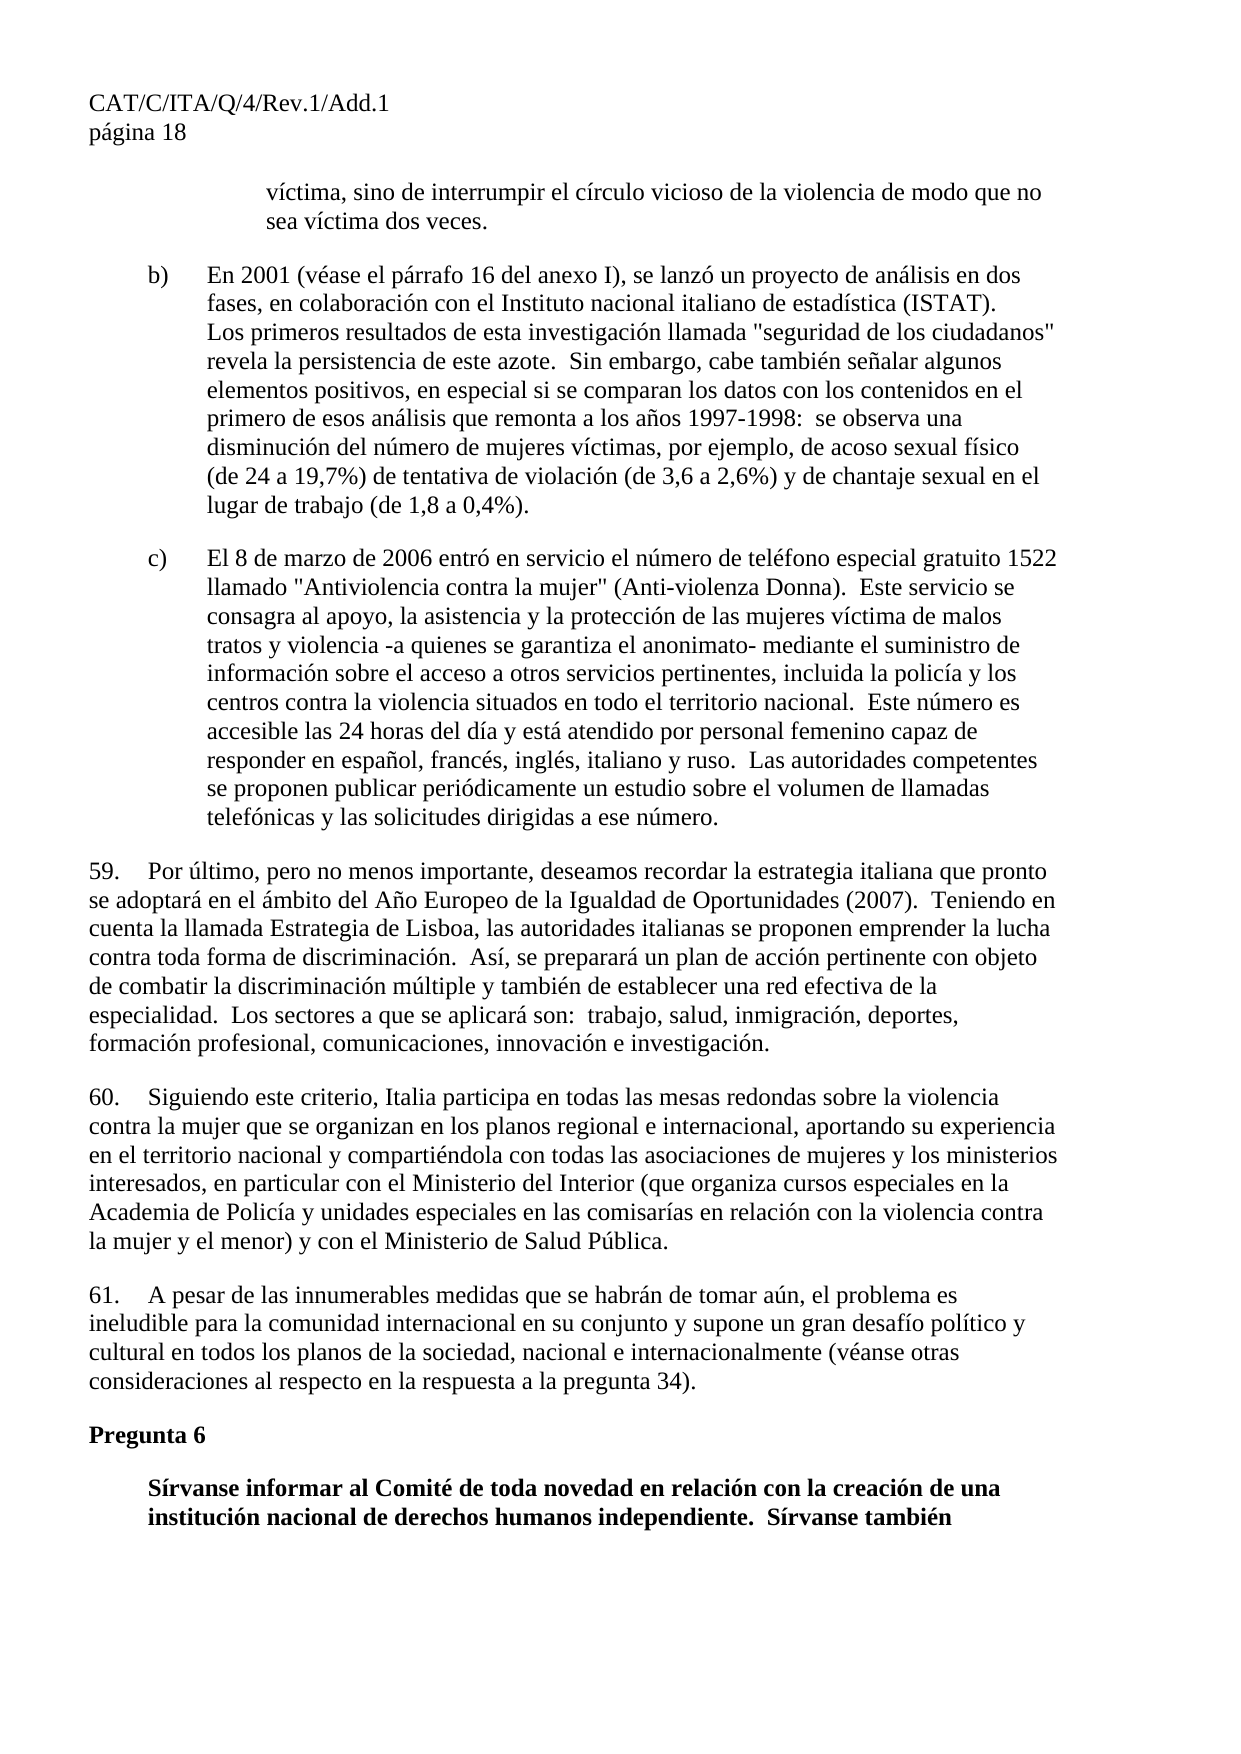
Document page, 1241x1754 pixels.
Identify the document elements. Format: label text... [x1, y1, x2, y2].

text 61. A pesar de las innumerables medidas que se habrán de tomar aún, el problema es ineludible para la comunidad internacional en su conjunto y supone un gran desafío político y cultural en todos los planos de la sociedad, nacional e internacionalmente (véanse otras consideraciones al respecto en la respuesta a la pregunta 34). [88, 1280, 1063, 1395]
text 60. Siguiendo este criterio, Italia participa en todas las mesas redondas sobre la violencia contra la mujer que se organizan en los planos regional e internacional, aportando su experiencia en el territorio nacional y compartiéndola con todas las asociaciones de mujeres y los ministerios interesados, en particular con el Ministerio del Interior (que organiza cursos especiales en la Academia de Policía y unidades especiales en las comisarías en relación con la violencia contra la mujer y el menor) y con el Ministerio de Salud Pública. [88, 1082, 1063, 1255]
text c) El 8 de marzo de 2006 entró en servicio el número de teléfono especial gratuito 1522 llamado "Antiviolencia contra la mujer" (Anti-violenza Donna). Este servicio se consagra al apoyo, la asistencia y la protección de las mujeres víctima de malos tratos y violencia -a quienes se garantiza el anonimato- mediante el suministro de información sobre el acceso a otros servicios pertinentes, incluida la policía y los centros contra la violencia situados en todo el territorio nacional. Este número es accesible las 24 horas del día y está atendido por personal femenino capaz de responder en español, francés, inglés, italiano y ruso. Las autoridades competentes se proponen publicar periódicamente un estudio sobre el volumen de llamadas telefónicas y las solicitudes dirigidas a ese número. [148, 543, 1063, 831]
text Pregunta 6 [88, 1420, 1063, 1448]
text 59. Por último, pero no menos importante, deseamos recordar la estrategia italiana que pronto se adoptará en el ámbito del Año Europeo de la Igualdad de Oportunidades (2007). Teniendo en cuenta la llamada Estrategia de Lisboa, las autoridades italianas se proponen emprender la lucha contra toda forma de discriminación. Así, se preparará un plan de acción pertinente con objeto de combatir la discriminación múltiple y también de establecer una red efectiva de la especialidad. Los sectores a que se aplicará son: trabajo, salud, inmigración, deportes, formación profesional, comunicaciones, innovación e investigación. [88, 856, 1063, 1057]
text b) En 2001 (véase el párrafo 16 del anexo I), se lanzó un proyecto de análisis en dos fases, en colaboración con el Instituto nacional italiano de estadística (ISTAT). Los primeros resultados de esta investigación llamada "seguridad de los ciudadanos" revela la persistencia de este azote. Sin embargo, cabe también señalar algunos elementos positivos, en especial si se comparan los datos con los contenidos en el primero de esos análisis que remonta a los años 1997-1998: se observa una disminución del número de mujeres víctimas, por ejemplo, de acoso sexual físico (de 24 a 19,7%) de tentativa de violación (de 3,6 a 2,6%) y de chantaje sexual en el lugar de trabajo (de 1,8 a 0,4%). [148, 260, 1063, 518]
